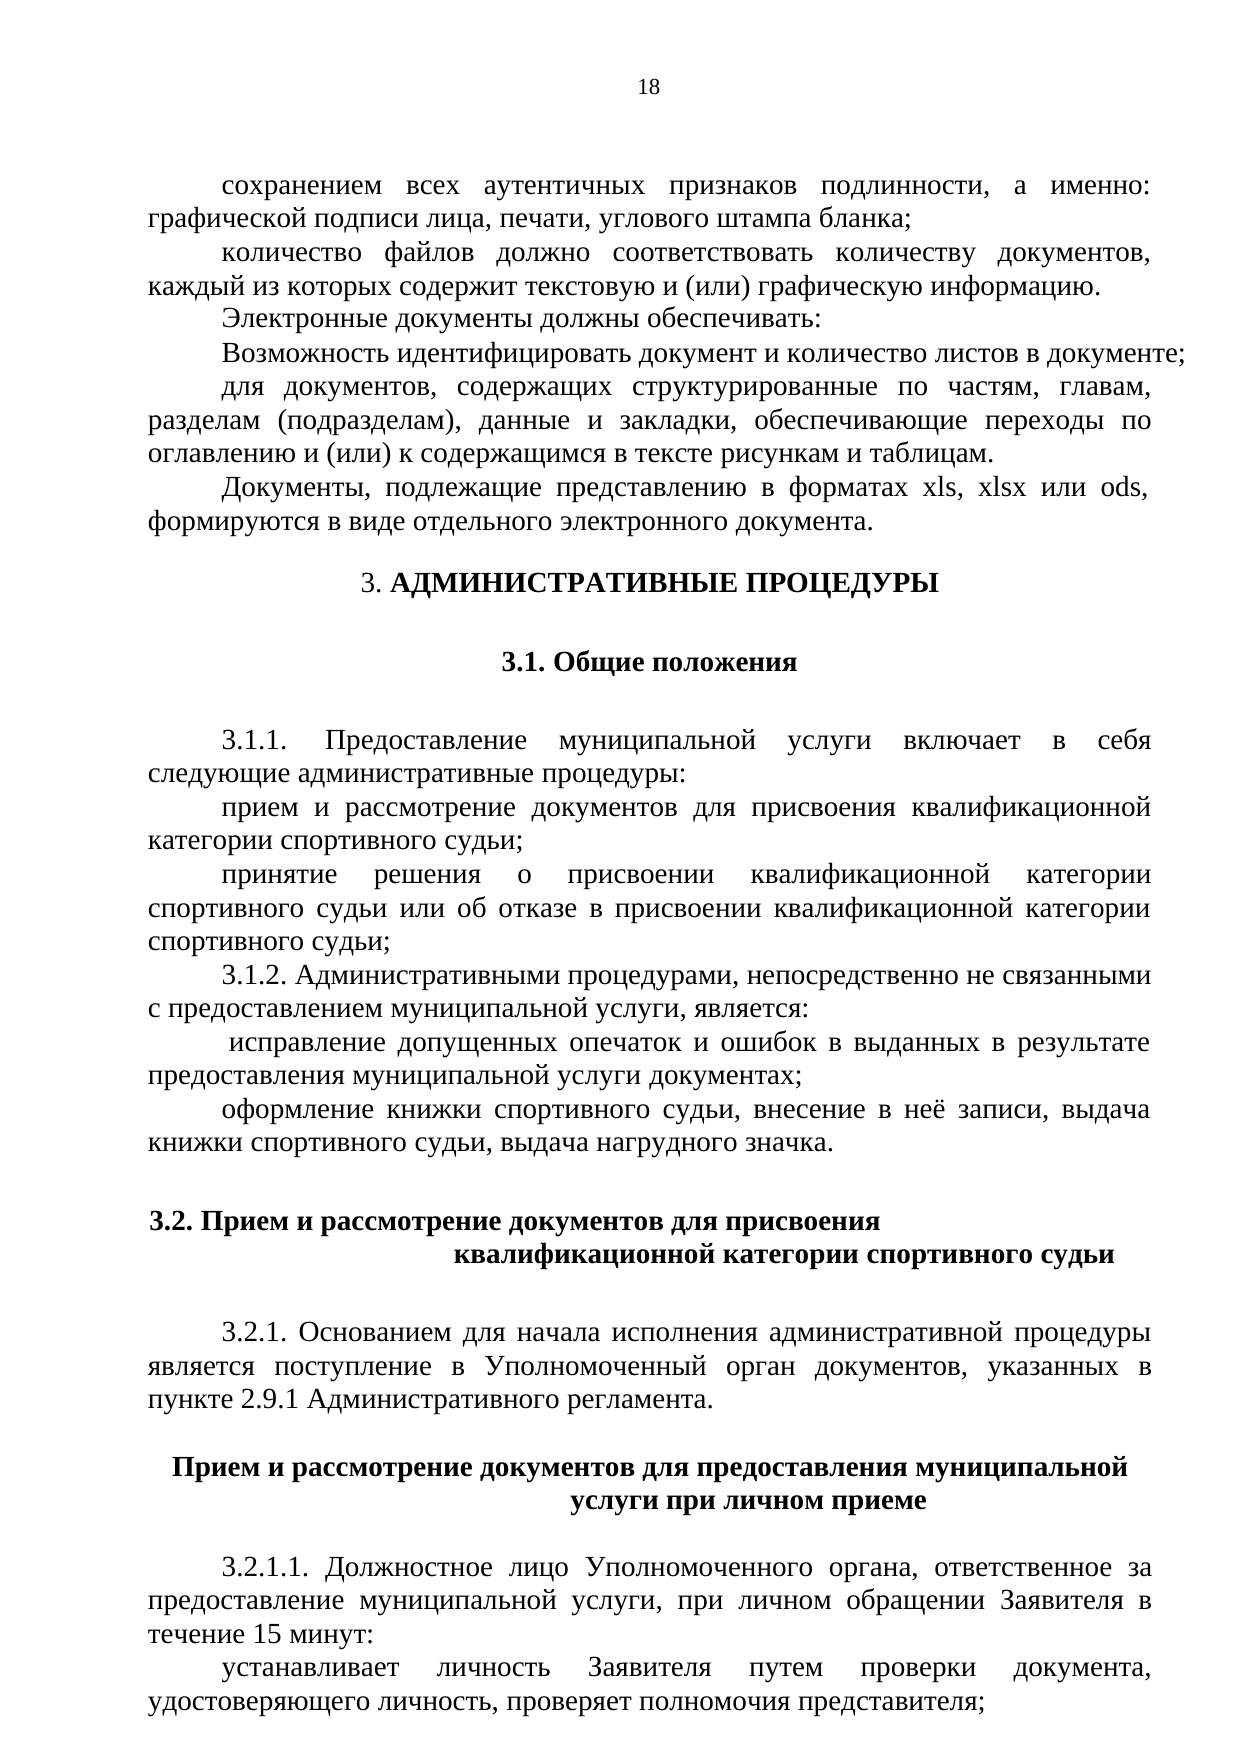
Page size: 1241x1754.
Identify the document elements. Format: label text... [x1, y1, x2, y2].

text оформление книжки спортивного судьи, внесение в неё записи, выдача книжки спортивного судьи, выдача нагрудного значка. [148, 1091, 1152, 1158]
list Административными процедурами, непосредственно не связанными с предоставлением муниципальной услуги, является: [148, 957, 1152, 1024]
text количество файлов должно соответствовать количеству документов, каждый из которых содержит текстовую и (или) графическую информацию. [148, 234, 1152, 301]
text устанавливает личность Заявителя путем проверки документа, удостоверяющего личность, проверяет полномочия представителя; [148, 1649, 1151, 1717]
list Предоставление муниципальной услуги включает в себя следующие административные процедуры: [148, 722, 1152, 789]
subtitle Прием и рассмотрение документов для присвоения квалификационной категории спортивного судьи [149, 1203, 1150, 1270]
text сохранением всех аутентичных признаков подлинности, а именно: графической подписи лица, печати, углового штампа бланка; [148, 167, 1151, 234]
list Должностное лицо Уполномоченного органа, ответственное за предоставление муниципальной услуги, при личном обращении Заявителя в течение 15 минут: [148, 1549, 1152, 1649]
text принятие решения о присвоении квалификационной категории спортивного судьи или об отказе в присвоении квалификационной категории спортивного судьи; [148, 856, 1151, 957]
text Возможность идентифицировать документ и количество листов в документе; [221, 335, 1199, 368]
list Основанием для начала исполнения административной процедуры является поступление в Уполномоченный орган документов, указанных в пункте 2.9.1 Административного регламента. [148, 1314, 1152, 1415]
text исправление допущенных опечаток и ошибок в выданных в результате предоставления муниципальной услуги документах; [148, 1024, 1151, 1091]
text Документы, подлежащие представлению в форматах xls, xlsx или ods, формируются в виде отдельного электронного документа. [148, 469, 1150, 536]
subtitle АДМИНИСТРАТИВНЫЕ ПРОЦЕДУРЫ [360, 566, 1199, 599]
text Электронные документы должны обеспечивать: [221, 301, 1199, 335]
text для документов, содержащих структурированные по частям, главам, разделам (подразделам), данные и закладки, обеспечивающие переходы по оглавлению и (или) к содержащимся в тексте рисункам и таблицам. [148, 368, 1152, 469]
list Общие положения [501, 644, 1199, 678]
subtitle Прием и рассмотрение документов для предоставления муниципальной услуги при личном приеме [168, 1449, 1133, 1516]
text прием и рассмотрение документов для присвоения квалификационной категории спортивного судьи; [148, 789, 1152, 856]
